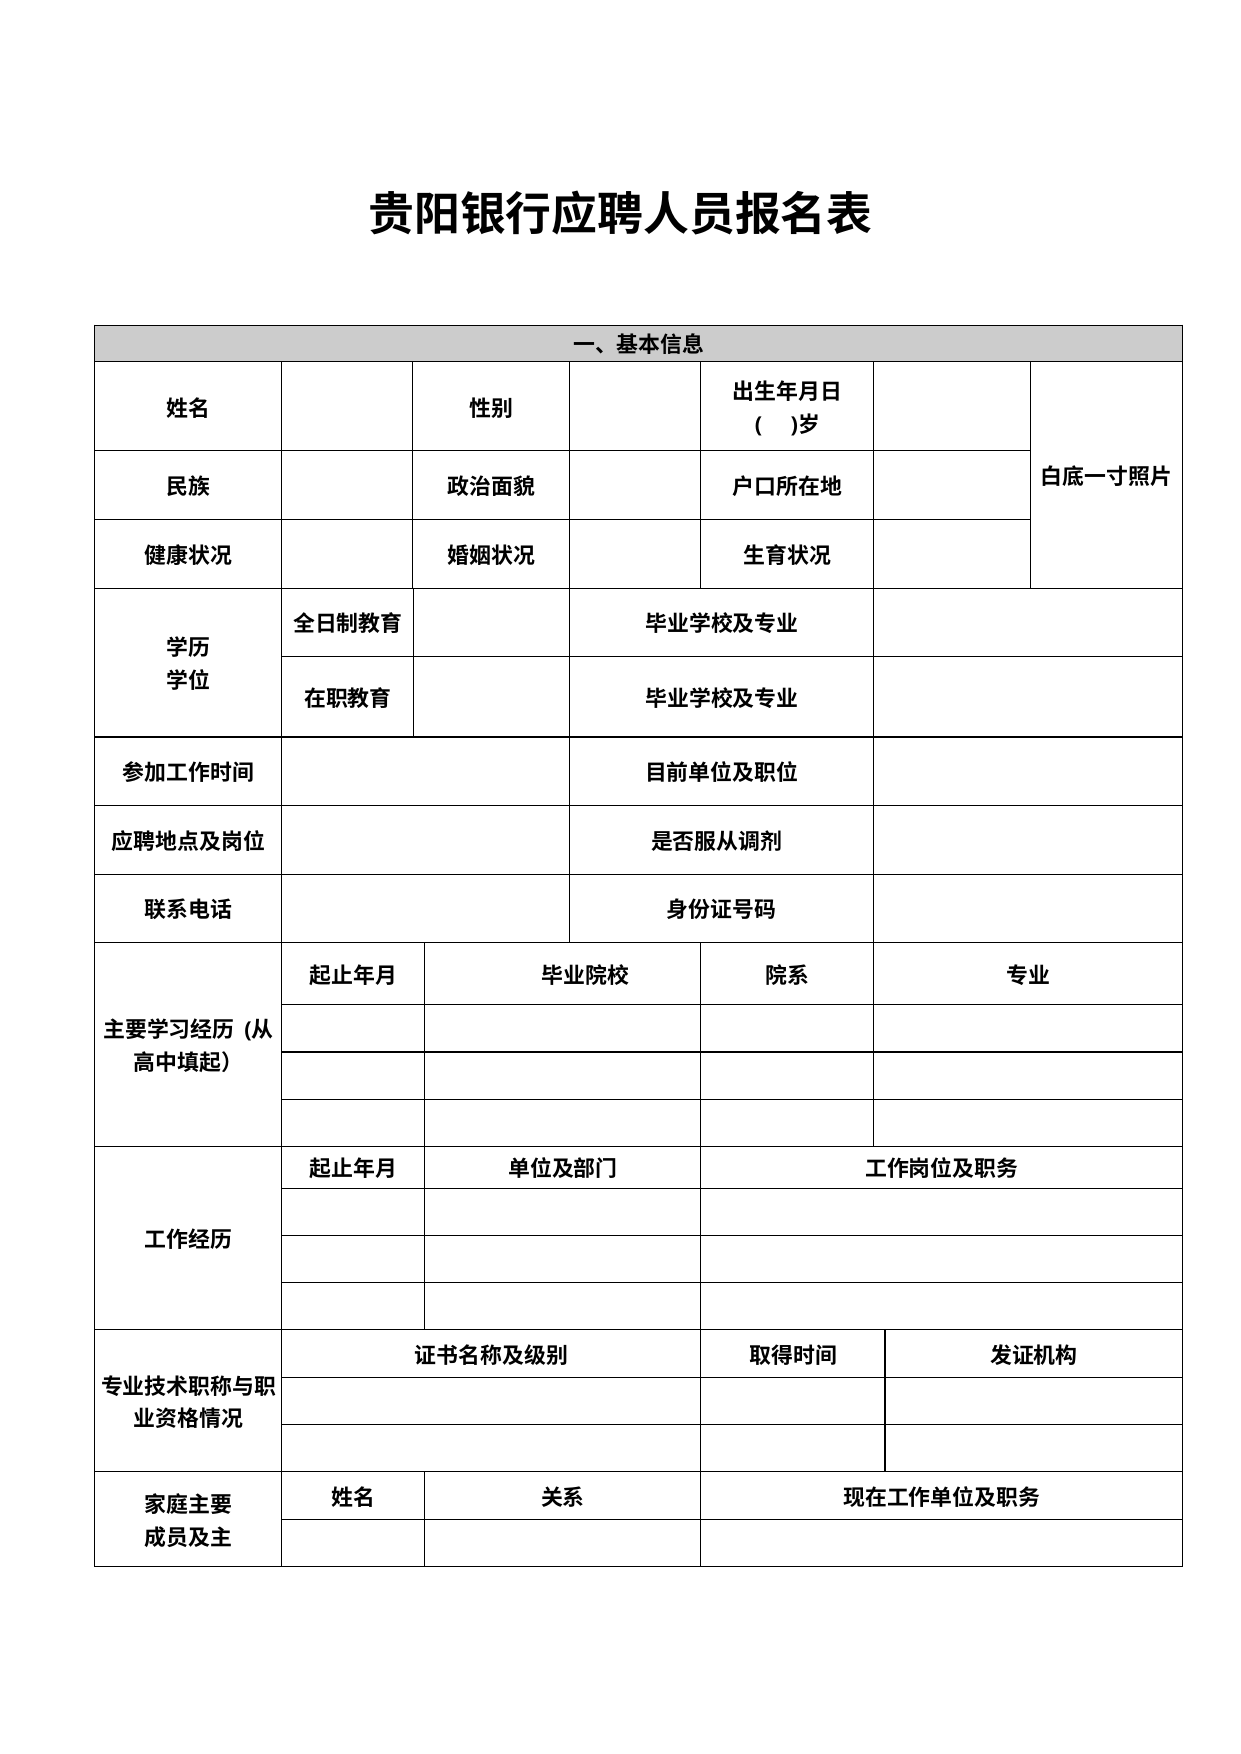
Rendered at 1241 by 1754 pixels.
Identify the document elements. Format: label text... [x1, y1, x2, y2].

table_cell 起止年月 [282, 943, 424, 1004]
table_cell [701, 1425, 884, 1471]
table_cell 专业 [874, 943, 1182, 1004]
table_cell [701, 1236, 1182, 1282]
table_cell 取得时间 [701, 1330, 884, 1377]
table_cell [282, 520, 412, 587]
table_cell [425, 1100, 700, 1146]
table_cell [282, 875, 569, 942]
table_cell 姓名 [282, 1472, 424, 1518]
table_cell [701, 1189, 1182, 1235]
table_cell 毕业学校及专业 [570, 589, 873, 656]
table_cell 政治面貌 [413, 451, 569, 519]
table_cell 学历 学位 [95, 589, 281, 736]
table_cell 出生年月日 ( )岁 [701, 362, 873, 450]
table_cell 关系 [425, 1472, 700, 1518]
table_cell [425, 1189, 700, 1235]
table_cell [874, 1053, 1182, 1099]
table_cell 专业技术职称与职业资格情况 [95, 1330, 281, 1471]
table_cell 姓名 [95, 362, 281, 450]
table_cell [414, 589, 569, 656]
table_cell [874, 875, 1182, 942]
table_cell [701, 1378, 884, 1424]
table_cell 院系 [701, 943, 873, 1004]
table_cell [874, 1005, 1182, 1051]
table_header 一、基本信息 [95, 326, 1182, 361]
table_cell [282, 1283, 424, 1329]
table_cell [874, 451, 1030, 519]
table_cell 工作岗位及职务 [701, 1147, 1182, 1187]
table_cell [886, 1378, 1182, 1424]
table_cell [886, 1425, 1182, 1471]
table_cell [282, 1378, 700, 1424]
table_cell [570, 451, 700, 519]
table_cell 毕业学校及专业 [570, 657, 873, 736]
table_cell [874, 1100, 1182, 1146]
table_cell [282, 1005, 424, 1051]
table_cell 联系电话 [95, 875, 281, 942]
table_cell [701, 1005, 873, 1051]
table_cell [874, 738, 1182, 805]
table_cell [425, 1520, 700, 1566]
table_cell [414, 657, 569, 736]
table_cell [701, 1520, 1182, 1566]
table_cell 家庭主要 成员及主 要社会关系 [95, 1472, 281, 1566]
table_cell 是否服从调剂 [570, 806, 873, 873]
table_cell [874, 362, 1030, 450]
table_cell [874, 806, 1182, 873]
table_cell 现在工作单位及职务 [701, 1472, 1182, 1518]
table_cell [282, 1053, 424, 1099]
table_cell [874, 657, 1182, 736]
table_cell [425, 1005, 700, 1051]
table_cell [282, 362, 412, 450]
table_cell [282, 451, 412, 519]
table_cell 在职教育 [282, 657, 413, 736]
table_cell 证书名称及级别 [282, 1330, 700, 1377]
table_cell 毕业院校 [425, 943, 700, 1004]
table_cell 身份证号码 [570, 875, 873, 942]
table_cell [570, 362, 700, 450]
table_cell 主要学习经历 (从高中填起） [95, 943, 281, 1146]
table_cell [701, 1283, 1182, 1329]
text 贵阳银行应聘人员报名表 [187, 162, 1053, 259]
table_cell 户口所在地 [701, 451, 873, 519]
table_cell [282, 1189, 424, 1235]
table_cell 起止年月 [282, 1147, 424, 1187]
table_cell [425, 1236, 700, 1282]
table_cell 工作经历 [95, 1147, 281, 1329]
table_cell [282, 1425, 700, 1471]
table_cell [570, 520, 700, 587]
table_cell [874, 589, 1182, 656]
table_cell [282, 738, 569, 805]
table_cell [701, 1100, 873, 1146]
table_cell [282, 1100, 424, 1146]
table_cell 参加工作时间 [95, 738, 281, 805]
table_cell 健康状况 [95, 520, 281, 587]
table_cell 目前单位及职位 [570, 738, 873, 805]
table_cell 生育状况 [701, 520, 873, 587]
table_cell [701, 1053, 873, 1099]
table_cell 单位及部门 [425, 1147, 700, 1187]
table_cell [425, 1053, 700, 1099]
table_cell [425, 1283, 700, 1329]
table_cell 应聘地点及岗位 [95, 806, 281, 873]
table_cell [282, 1520, 424, 1566]
table_cell 全日制教育 [282, 589, 413, 656]
table_cell 婚姻状况 [413, 520, 569, 587]
table_cell [874, 520, 1030, 587]
table_cell 发证机构 [886, 1330, 1182, 1377]
table_cell 白底一寸照片 [1031, 362, 1182, 587]
table_cell [282, 806, 569, 873]
table_cell 民族 [95, 451, 281, 519]
table_cell 性别 [413, 362, 569, 450]
table_cell [282, 1236, 424, 1282]
